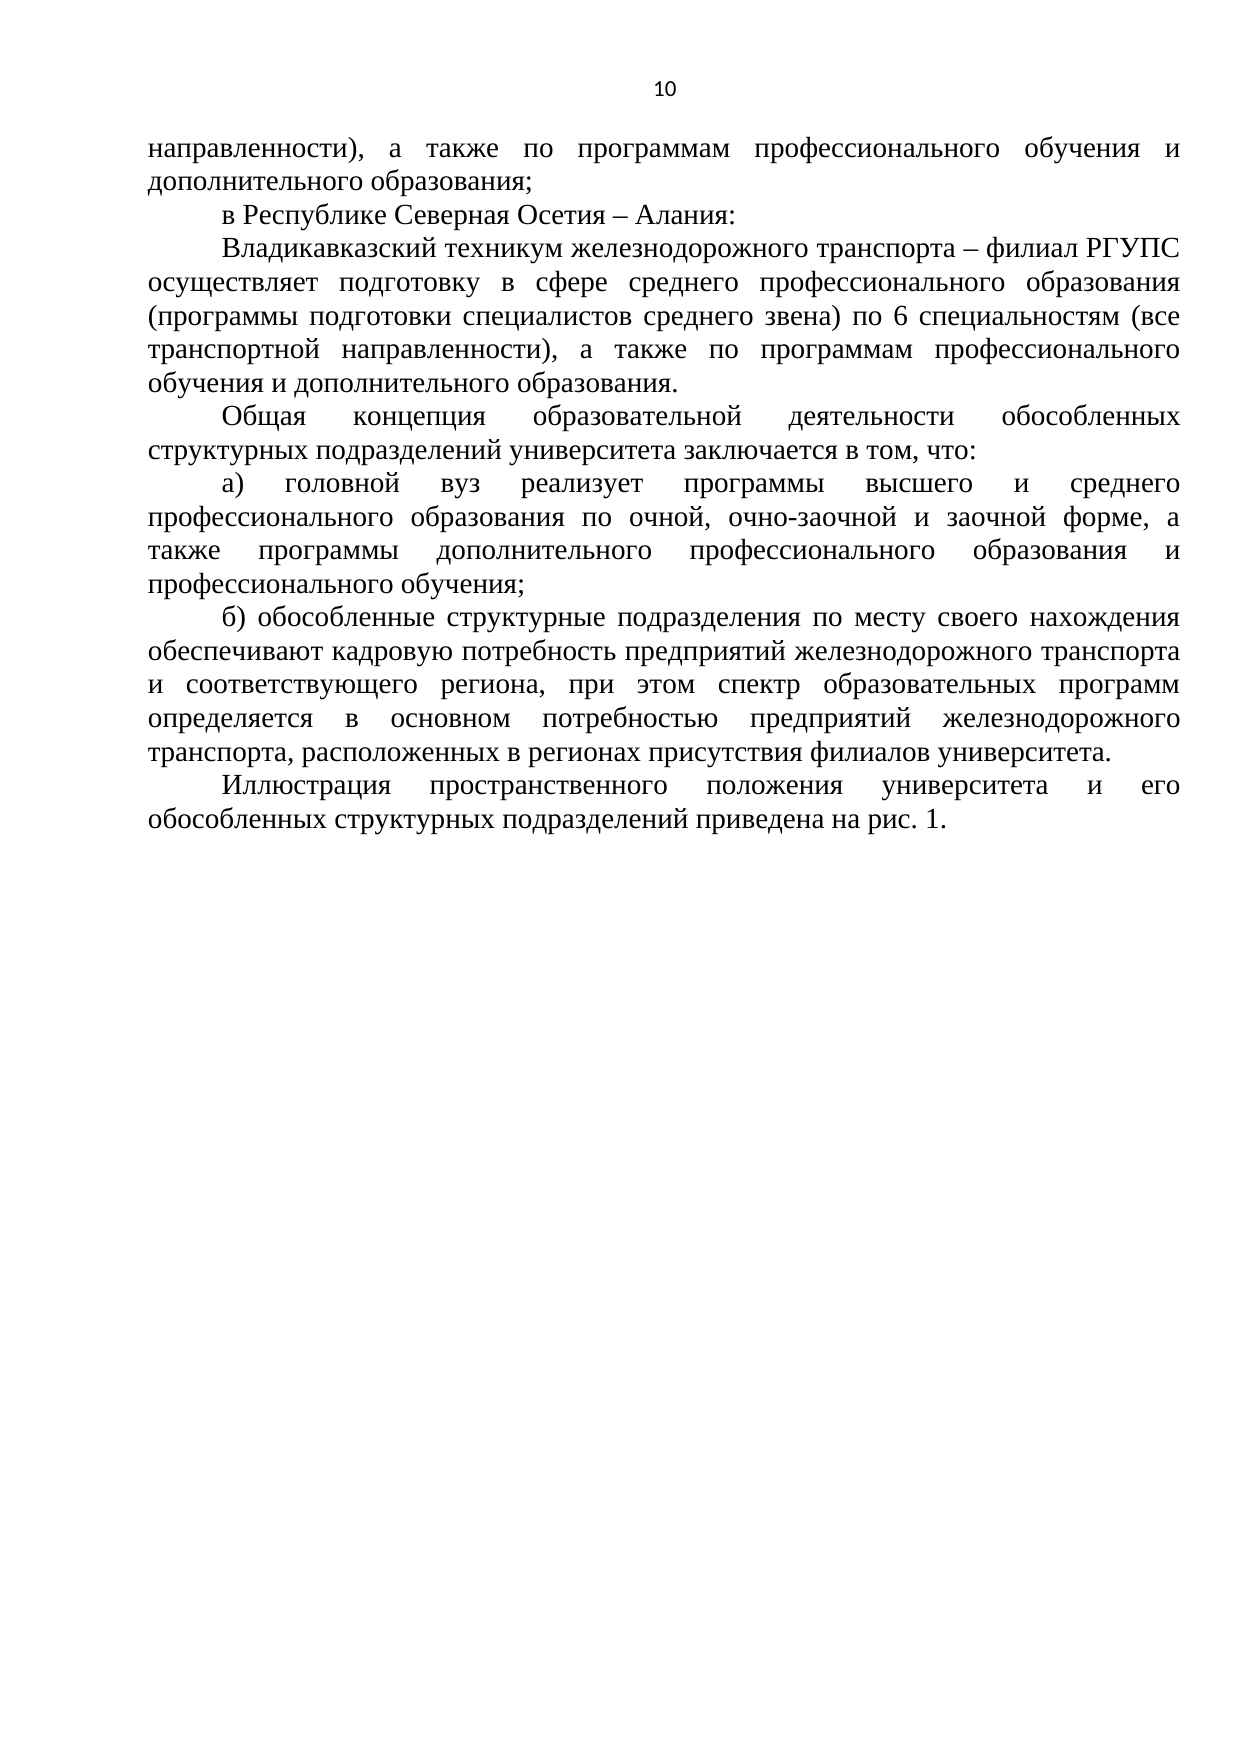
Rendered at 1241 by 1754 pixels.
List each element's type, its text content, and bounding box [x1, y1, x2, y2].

text Общая концепция образовательной деятельности обособленных структурных подразделений университета заключается в том, что: [148, 398, 1181, 465]
text Владикавказский техникум железнодорожного транспорта – филиал РГУПС осуществляет подготовку в сфере среднего профессионального образования (программы подготовки специалистов среднего звена) по 6 специальностям (все транспортной направленности), а также по программам профессионального обучения и дополнительного образования. [148, 231, 1181, 398]
text Иллюстрация пространственного положения университета и его обособленных структурных подразделений приведена на рис. 1. [148, 767, 1181, 834]
text б) обособленные структурные подразделения по месту своего нахождения обеспечивают кадровую потребность предприятий железнодорожного транспорта и соответствующего региона, при этом спектр образовательных программ определяется в основном потребностью предприятий железнодорожного транспорта, расположенных в регионах присутствия филиалов университета. [148, 599, 1181, 767]
text в Республике Северная Осетия – Алания: [148, 197, 1181, 231]
text а) головной вуз реализует программы высшего и среднего профессионального образования по очной, очно-заочной и заочной форме, а также программы дополнительного профессионального образования и профессионального обучения; [148, 465, 1181, 599]
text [148, 130, 1181, 197]
